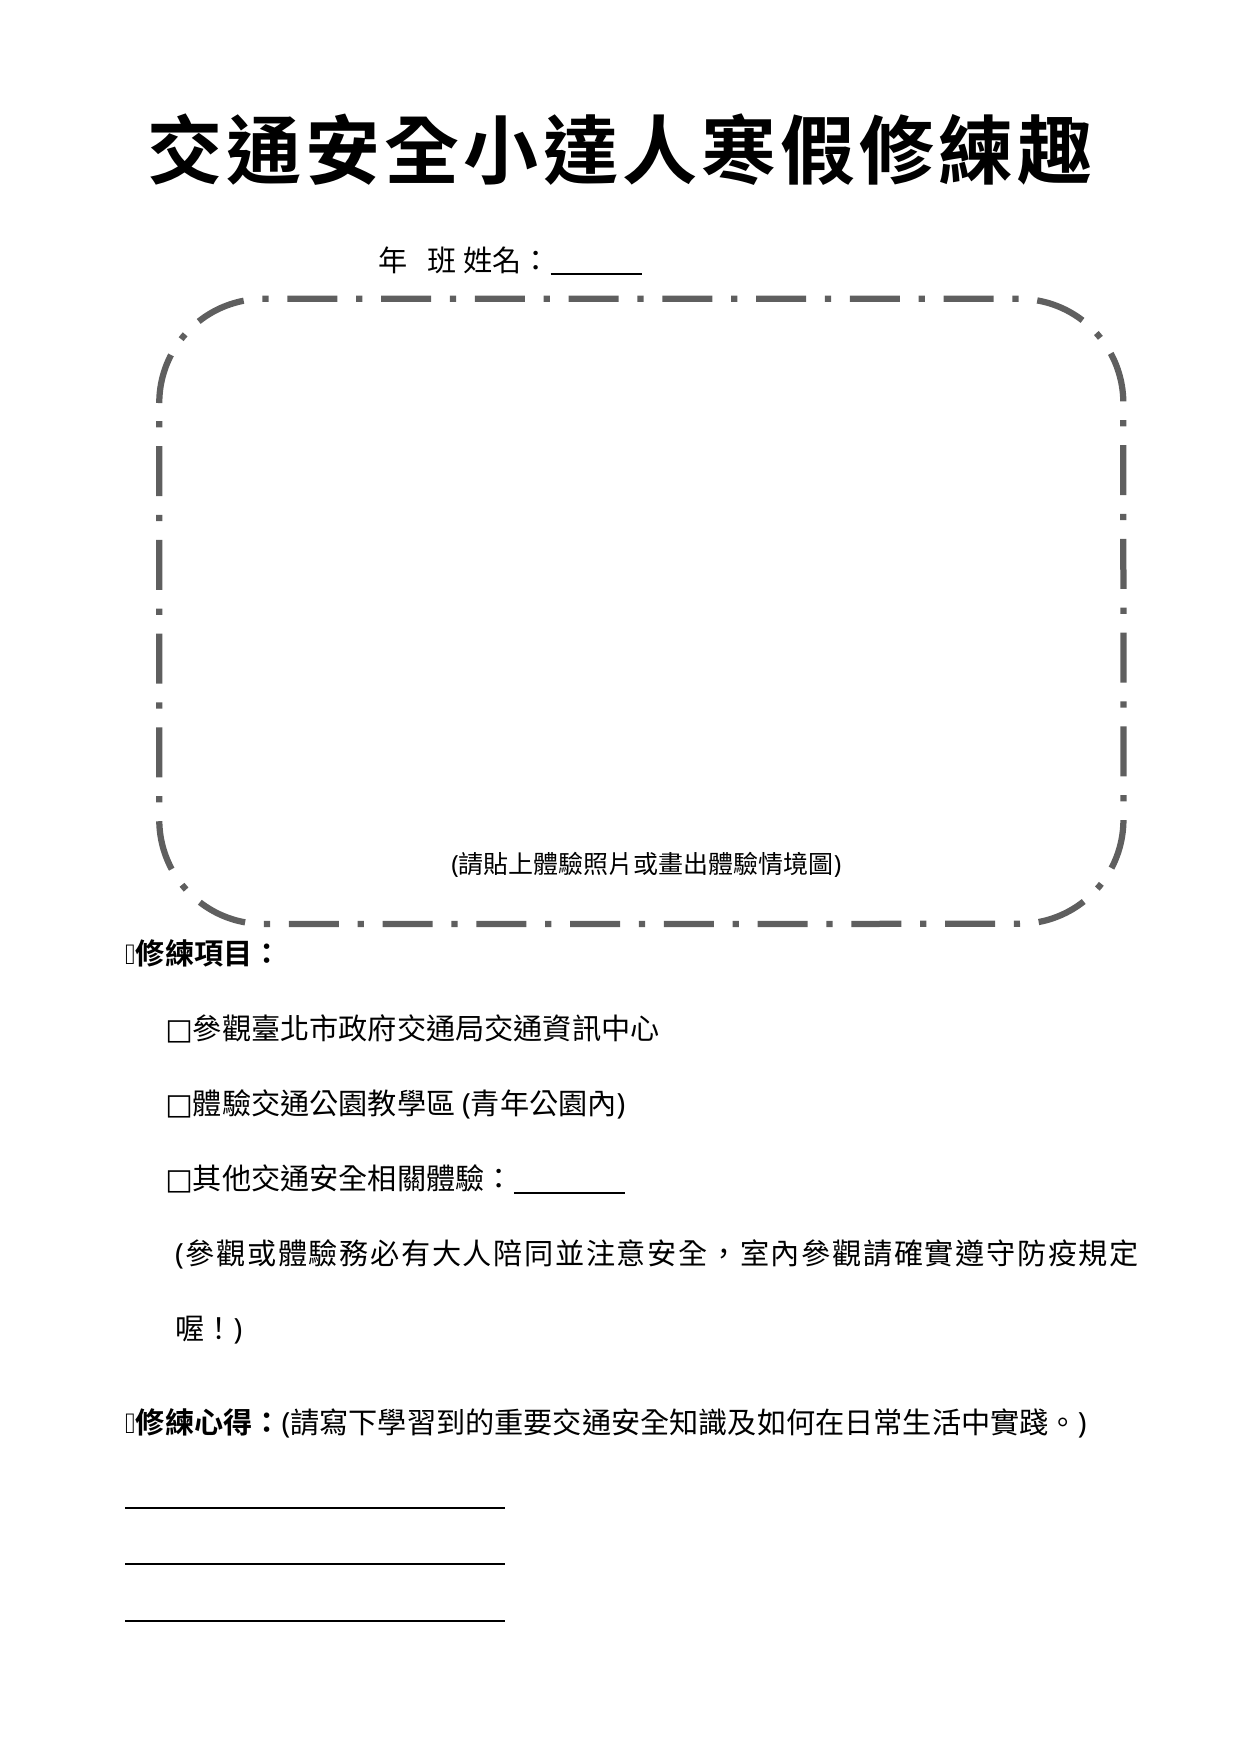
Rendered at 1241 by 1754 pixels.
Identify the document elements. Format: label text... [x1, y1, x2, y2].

text □其他交通安全相關體驗： [150, 1139, 1165, 1214]
text 交通安全小達人寒假修練趣 [75, 89, 1165, 202]
text 年 班 姓名： [75, 221, 1165, 296]
text 修練心得：(請寫下學習到的重要交通安全知識及如何在日常生活中實踐。) [125, 1383, 1165, 1458]
text □參觀臺北市政府交通局交通資訊中心 [150, 989, 1165, 1064]
text (參觀或體驗務必有大人陪同並注意安全，室內參觀請確實遵守防疫規定喔！) [175, 1214, 1140, 1364]
text □體驗交通公園教學區 (青年公園內) [150, 1064, 1165, 1139]
text 修練項目： [125, 914, 1165, 989]
